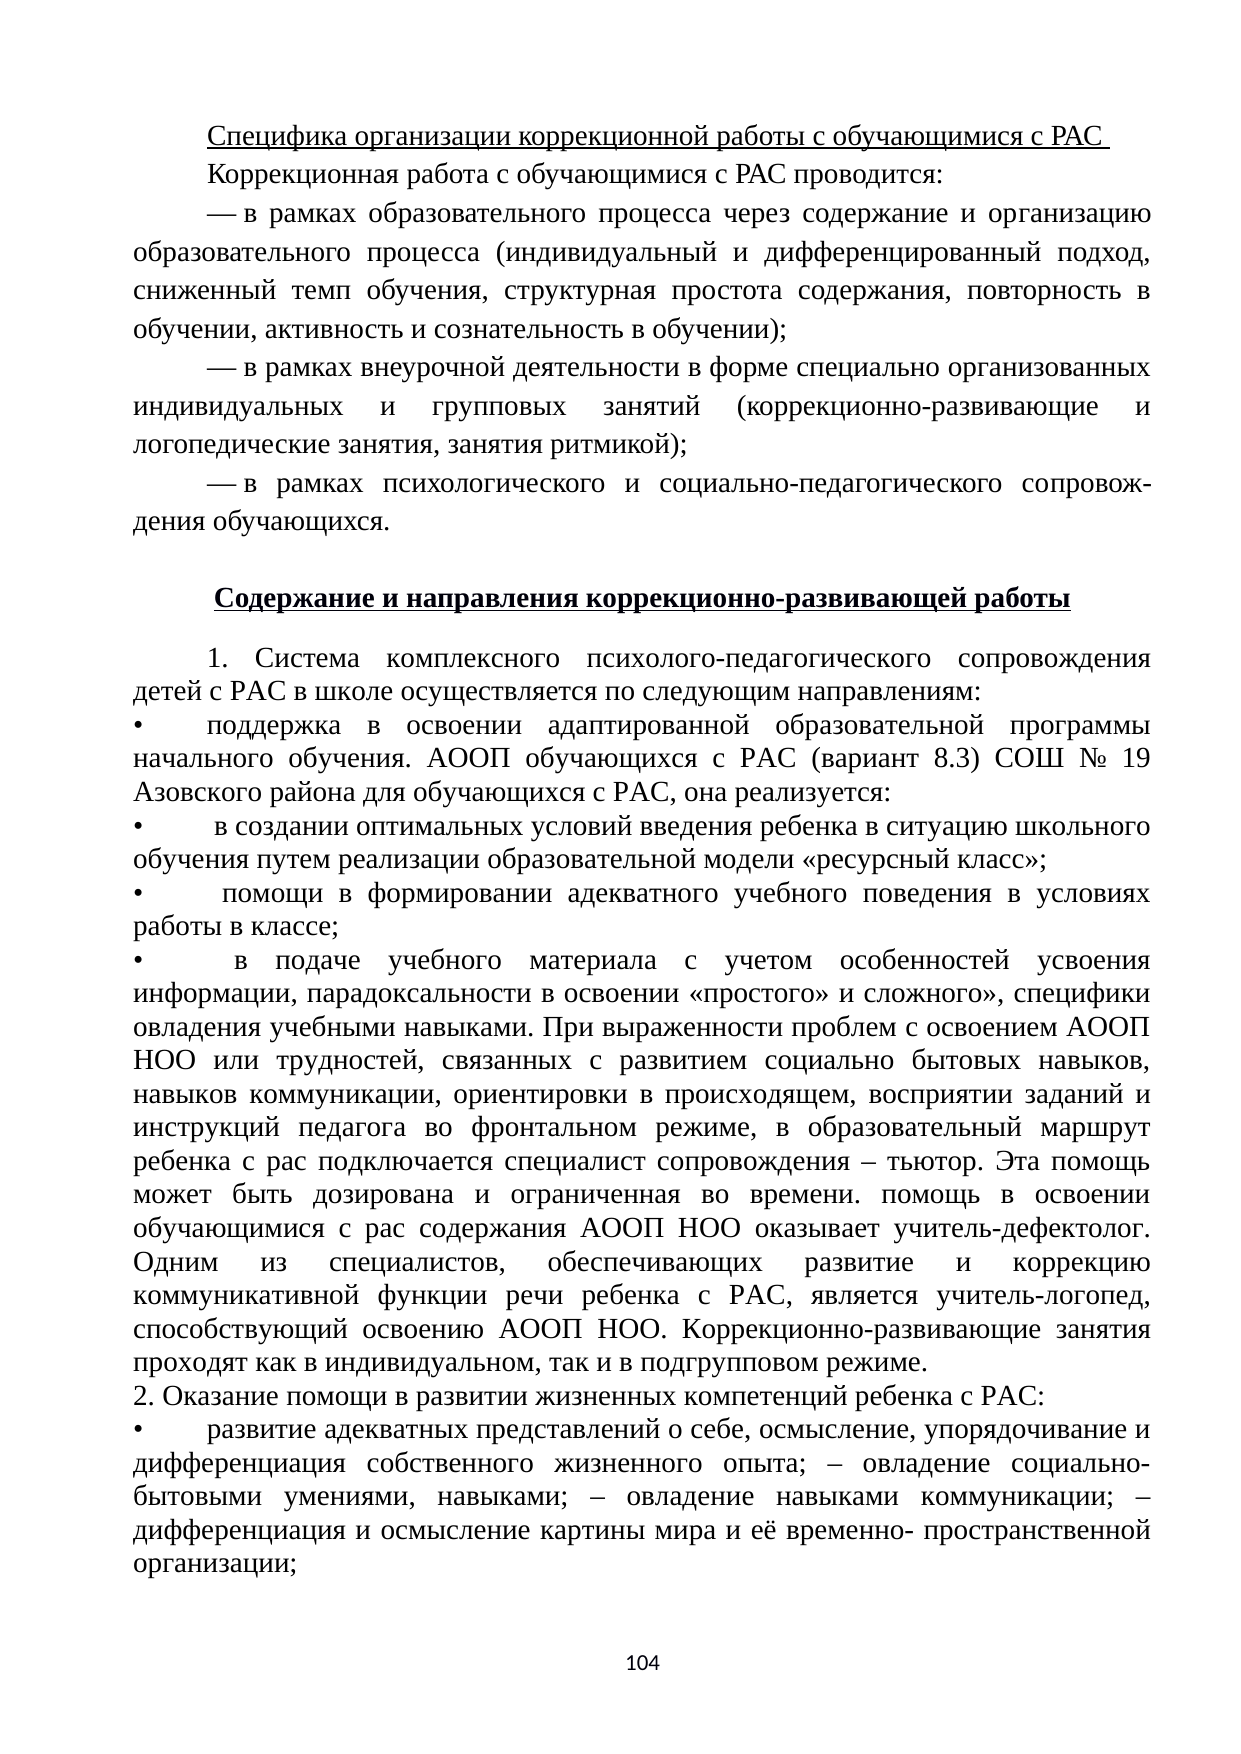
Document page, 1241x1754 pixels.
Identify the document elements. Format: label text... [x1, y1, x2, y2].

text ― в рамках внеурочной деятельности в форме специально организованных индивидуальных и групповых занятий (коррекционно-развивающие и логопедические занятия, занятия ритмикой); [133, 349, 1152, 460]
list поддержка в освоении адаптированной образовательной программы начального обучения. АООП обучающихся с РАС (вариант 8.3) СОШ № 19 Азовского района для обучающихся с РАС, она реализуется: [133, 707, 1152, 808]
list 1. Система комплексного психолого-педагогического сопровождения детей с РАС в школе осуществляется по следующим направлениям: [133, 640, 1152, 707]
text Коррекционная работа с обучающимися с РАС проводится: [133, 157, 1152, 190]
text Специфика организации коррекционной работы с обучающимися с РАС [133, 118, 1152, 152]
list 2. Оказание помощи в развитии жизненных компетенций ребенка с РАС: [133, 1378, 1152, 1411]
text ― в рамках образовательного процесса через содержание и организацию образовательного процесса (индивидуальный и дифференцированный подход, сниженный темп обучения, структурная простота содержания, повторность в обучении, активность и сознательность в обучении); [133, 195, 1152, 344]
list помощи в формировании адекватного учебного поведения в условиях работы в классе; [133, 875, 1152, 942]
text ― в рамках психологического и социально-педагогического сопровождения обучающихся. [133, 465, 1152, 537]
list в подаче учебного материала с учетом особенностей усвоения информации, парадоксальности в освоении «простого» и сложного», специфики овладения учебными навыками. При выраженности проблем с освоением АООП НОО или трудностей, связанных с развитием социально бытовых навыков, навыков коммуникации, ориентировки в происходящем, восприятии заданий и инструкций педагога во фронтальном режиме, в образовательный маршрут ребенка с рас подключается специалист сопровождения – тьютор. Эта помощь может быть дозирована и ограниченная во времени. помощь в освоении обучающимися с рас содержания АООП НОО оказывает учитель-дефектолог. Одним из специалистов, обеспечивающих развитие и коррекцию коммуникативной функции речи ребенка с РАС, является учитель-логопед, способствующий освоению АООП НОО. Коррекционно-развивающие занятия проходят как в индивидуальном, так и в подгрупповом режиме. [133, 942, 1152, 1378]
list развитие адекватных представлений о себе, осмысление, упорядочивание и дифференциация собственного жизненного опыта; – овладение социально-бытовыми умениями, навыками; – овладение навыками коммуникации; – дифференциация и осмысление картины мира и её временно- пространственной организации; [133, 1411, 1152, 1579]
list в создании оптимальных условий введения ребенка в ситуацию школьного обучения путем реализации образовательной модели «ресурсный класс»; [133, 808, 1152, 875]
text Содержание и направления коррекционно-развивающей работы [133, 581, 1152, 614]
